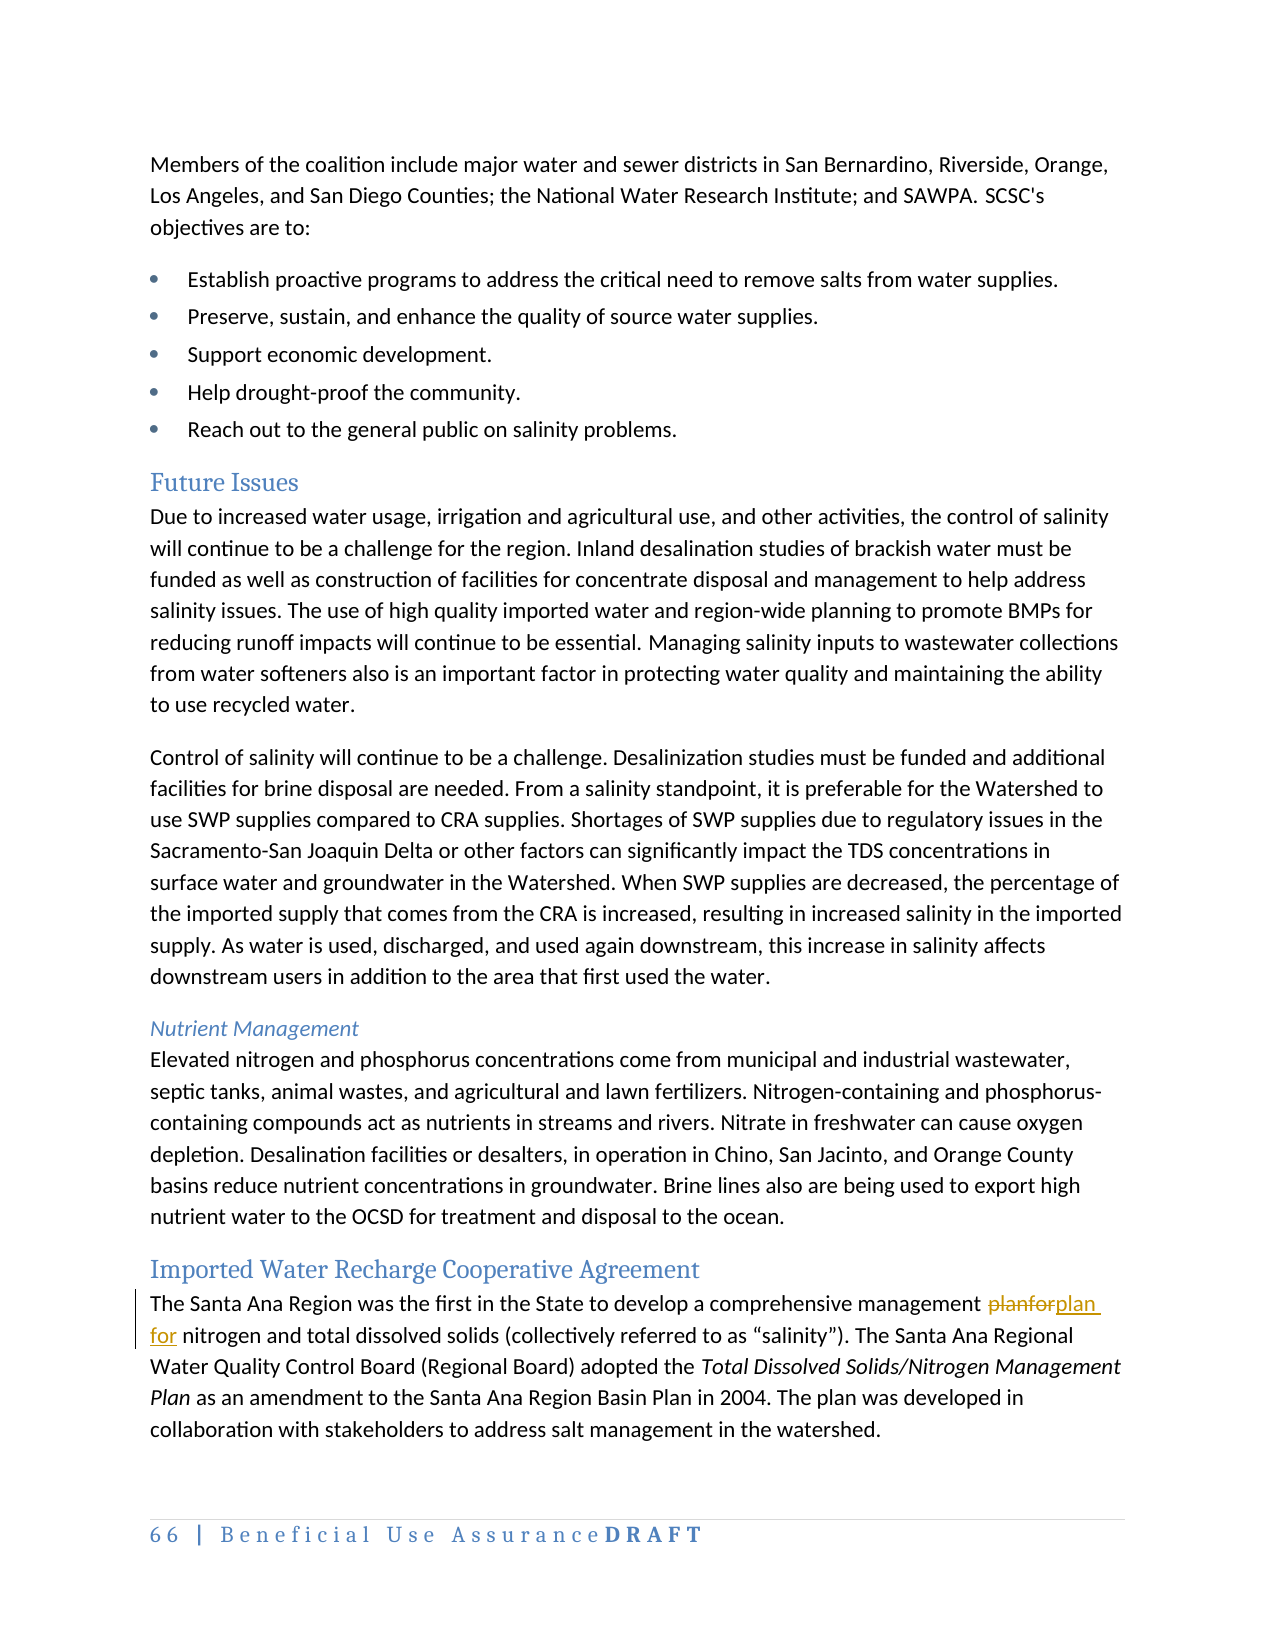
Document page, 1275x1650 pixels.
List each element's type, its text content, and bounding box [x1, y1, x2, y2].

text Establish proactive programs to address the critical need to remove salts from water supplies. [150, 265, 1125, 293]
subtitle Nutrient Management [150, 1014, 1125, 1042]
text Reach out to the general public on salinity problems. [150, 415, 1125, 443]
text The Santa Ana Region was the first in the State to develop a comprehensive management nitrogen and total dissolved solids (collectively referred to as “salinity”). The Santa Ana Regional Water Quality Control Board (Regional Board) adopted the Total Dissolved Solids/Nitrogen Management Plan as an amendment to the Santa Ana Region Basin Plan in 2004. The plan was developed in collaboration with stakeholders to address salt management in the watershed. [150, 1289, 1125, 1443]
text Help drought-proof the community. [150, 378, 1125, 406]
text Preserve, sustain, and enhance the quality of source water supplies. [150, 302, 1125, 331]
text Elevated nitrogen and phosphorus concentrations come from municipal and industrial wastewater, septic tanks, animal wastes, and agricultural and lawn fertilizers. Nitrogen-containing and phosphorus-containing compounds act as nutrients in streams and rivers. Nitrate in freshwater can cause oxygen depletion. Desalination facilities or desalters, in operation in Chino, San Jacinto, and Orange County basins reduce nutrient concentrations in groundwater. Brine lines also are being used to export high nutrient water to the OCSD for treatment and disposal to the ocean. [150, 1046, 1125, 1230]
text Due to increased water usage, irrigation and agricultural use, and other activities, the control of salinity will continue to be a challenge for the region. Inland desalination studies of brackish water must be funded as well as construction of facilities for concentrate disposal and management to help address salinity issues. The use of high quality imported water and region-wide planning to promote BMPs for reducing runoff impacts will continue to be essential. Managing salinity inputs to wastewater collections from water softeners also is an important factor in protecting water quality and maintaining the ability to use recycled water. [150, 502, 1125, 718]
text Control of salinity will continue to be a challenge. Desalinization studies must be funded and additional facilities for brine disposal are needed. From a salinity standpoint, it is preferable for the Watershed to use SWP supplies compared to CRA supplies. Shortages of SWP supplies due to regulatory issues in the Sacramento-San Joaquin Delta or other factors can significantly impact the TDS concentrations in surface water and groundwater in the Watershed. When SWP supplies are decreased, the percentage of the imported supply that comes from the CRA is increased, resulting in increased salinity in the imported supply. As water is used, discharged, and used again downstream, this increase in salinity affects downstream users in addition to the area that first used the water. [150, 743, 1125, 990]
text Support economic development. [150, 340, 1125, 368]
text Imported Water Recharge Cooperative Agreement [150, 1254, 1125, 1286]
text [150, 150, 1125, 241]
subtitle Future Issues [150, 467, 1125, 499]
